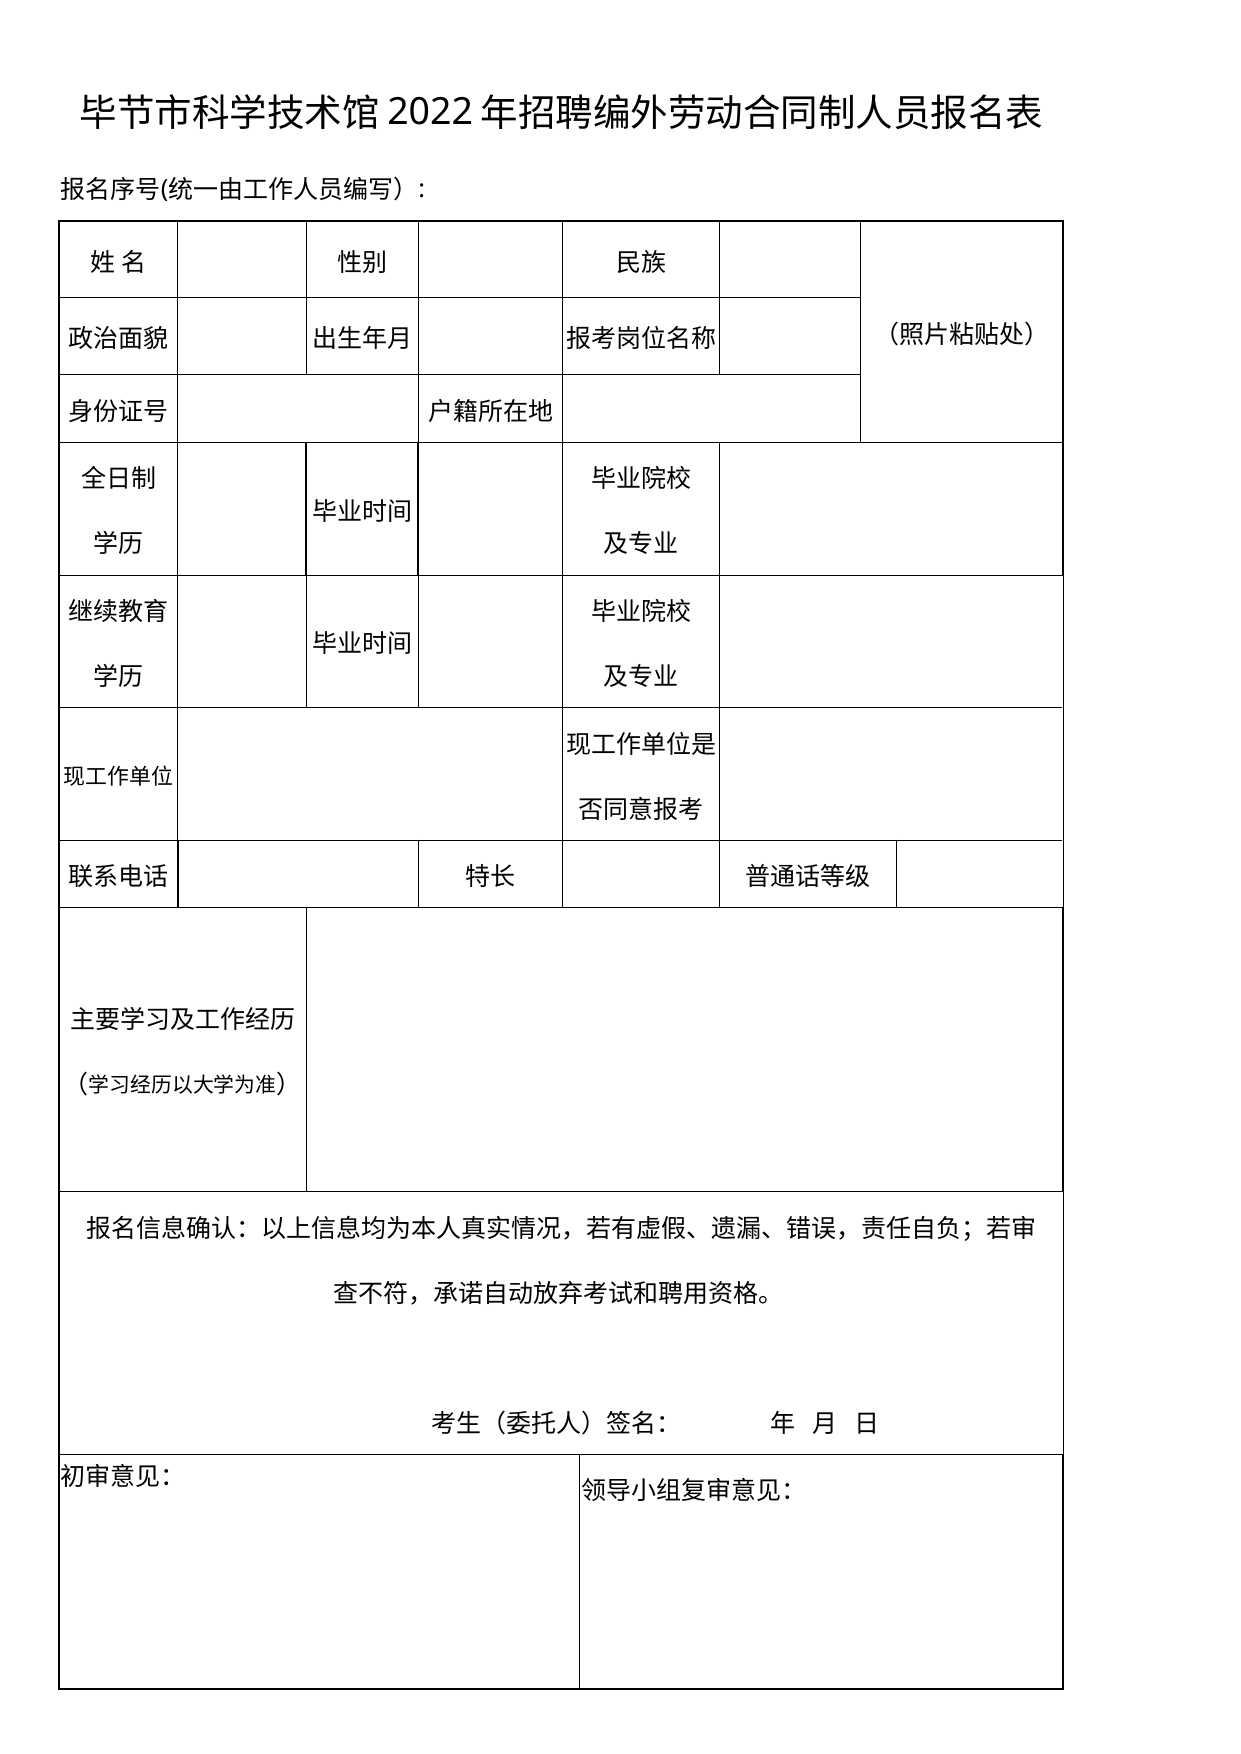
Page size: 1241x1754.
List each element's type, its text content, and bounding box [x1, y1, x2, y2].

table_cell [419, 222, 562, 297]
table_cell [179, 841, 418, 907]
table_cell [178, 222, 306, 297]
table_cell 姓 名 [60, 222, 177, 297]
table_cell [720, 576, 1063, 707]
table_cell [720, 443, 1062, 574]
table_cell [178, 708, 562, 840]
table_cell 政治面貌 [60, 298, 177, 374]
table_cell （照片粘贴处） [861, 222, 1062, 442]
table_cell 户籍所在地 [419, 375, 562, 442]
table_cell [178, 375, 418, 442]
table_cell [563, 841, 719, 907]
table_cell [419, 576, 562, 707]
table_cell 全日制 学历 [60, 443, 177, 574]
table_cell 继续教育学历 [60, 576, 177, 707]
table_cell [419, 443, 562, 574]
table_cell 主要学习及工作经历（学习经历以大学为准） [60, 908, 306, 1191]
table_header 毕节市科学技术馆2022年招聘编外劳动合同制人员报名表 [59, 65, 1063, 153]
table_cell [563, 375, 860, 442]
table_cell [419, 298, 562, 374]
table_cell 联系电话 [60, 841, 177, 907]
table_cell [897, 840, 1063, 907]
table_cell 报考岗位名称 [563, 298, 719, 374]
table_cell 毕业院校 及专业 [563, 576, 719, 707]
table_cell 身份证号 [60, 375, 177, 442]
table_cell 性别 [307, 222, 418, 297]
table_cell [178, 576, 306, 707]
table_cell [178, 298, 306, 374]
table_cell 毕业时间 [307, 576, 418, 707]
table_cell 民族 [563, 222, 719, 297]
table_cell [178, 443, 305, 574]
table_cell 普通话等级 [720, 841, 896, 907]
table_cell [60, 1455, 579, 1687]
table_cell [720, 222, 860, 297]
table_cell 现工作单位 [60, 708, 177, 840]
table_cell 出生年月 [307, 298, 418, 374]
table_cell 报名信息确认：以上信息均为本人真实情况，若有虚假、遗漏、错误，责任自负；若审 查不符，承诺自动放弃考试和聘用资格。 考生（委托人）签名： 年 月 日 [60, 1192, 1063, 1454]
table_cell 报名序号(统一由工作人员编写）: [59, 154, 1063, 220]
table_cell [307, 908, 1062, 1191]
table_cell 特长 [419, 841, 562, 907]
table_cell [580, 1455, 1062, 1687]
table_cell 毕业院校 及专业 [563, 443, 719, 574]
table_cell 毕业时间 [307, 443, 417, 574]
table_cell [720, 298, 860, 374]
table_cell [720, 707, 1063, 840]
table_cell 现工作单位是否同意报考 [563, 708, 719, 840]
